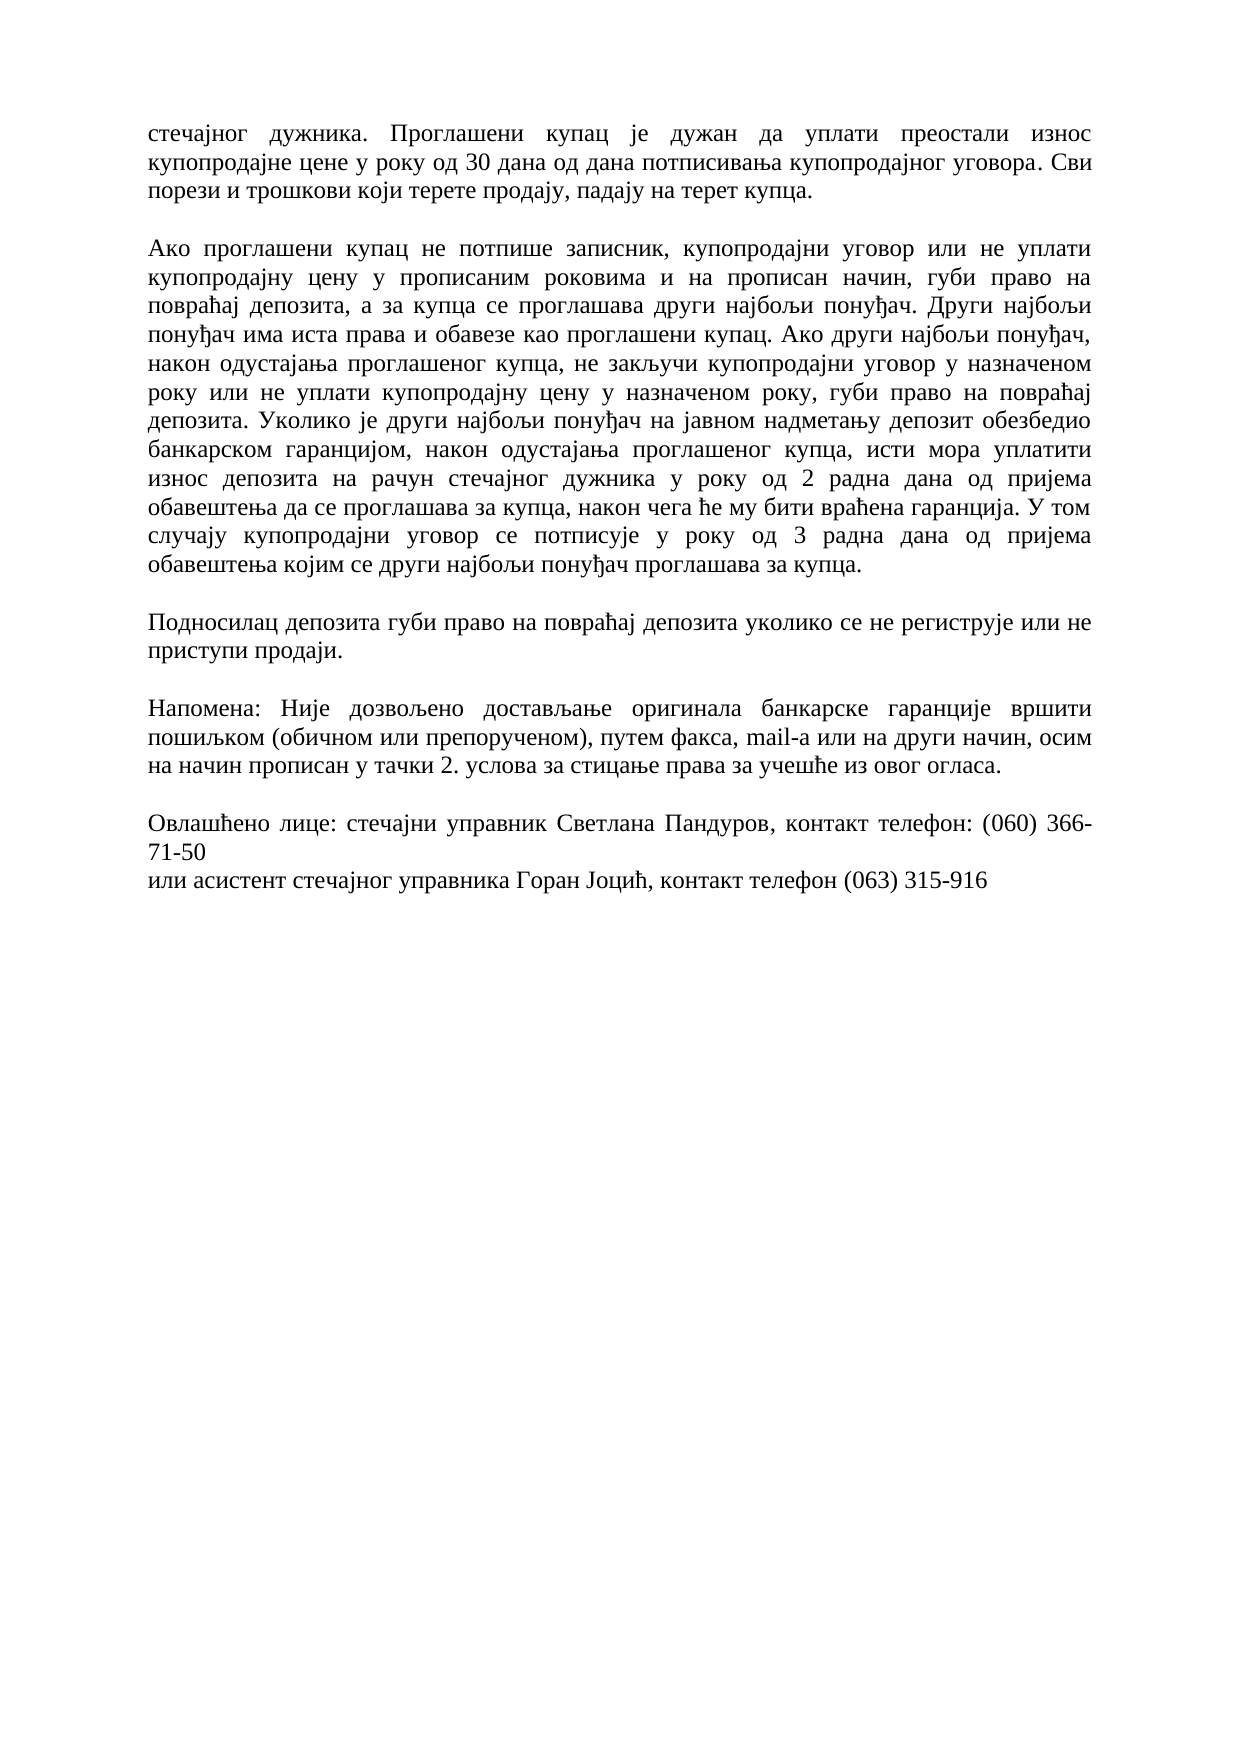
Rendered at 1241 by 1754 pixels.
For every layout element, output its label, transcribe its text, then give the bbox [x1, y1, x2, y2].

text Oвлашћено лице: стечајни управник Светлана Пандуров, контакт телефон: (060) 366-71-50 [148, 808, 1092, 866]
text Ако проглашени купац не потпише записник, купопродајни уговор или не уплати купопродајну цену у прописаним роковима и на прописан начин, губи право на повраћај депозита, а за купца се проглашава други најбољи понуђач. Други најбољи понуђач има иста права и обавезе као проглашени купац. Ако други најбољи понуђач, након одустајања проглашеног купца, не закључи купопродајни уговор у назначеном року или не уплати купопродајну цену у назначеном року, губи право на повраћај депозита. Уколико је други најбољи понуђач на јавном надметању депозит обезбедио банкарском гаранцијом, након одустајања проглашеног купца, исти мора уплатити износ депозита на рачун стечајног дужника у року од 2 радна дана од пријема обавештења да се проглашава за купца, након чега ће му бити враћена гаранција. У том случају купопродајни уговор се потписује у року од 3 радна дана од пријема обавештења којим се други најбољи понуђач проглашава за купца. [148, 233, 1092, 578]
text Напомена: Није дозвољено достављање оригинала банкарске гаранције вршити пошиљком (обичном или препорученом), путем факса, mail-а или на други начин, осим на начин прописан у тачки 2. услова за стицање права за учешће из овог огласа. [148, 693, 1092, 779]
text или асистент стечајног управника Горан Јоцић, контакт телефон (063) 315-916 [148, 866, 1092, 894]
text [148, 118, 1092, 204]
text Подносилац депозита губи право на повраћај депозита уколико се не региструје или не приступи продаји. [148, 607, 1092, 664]
